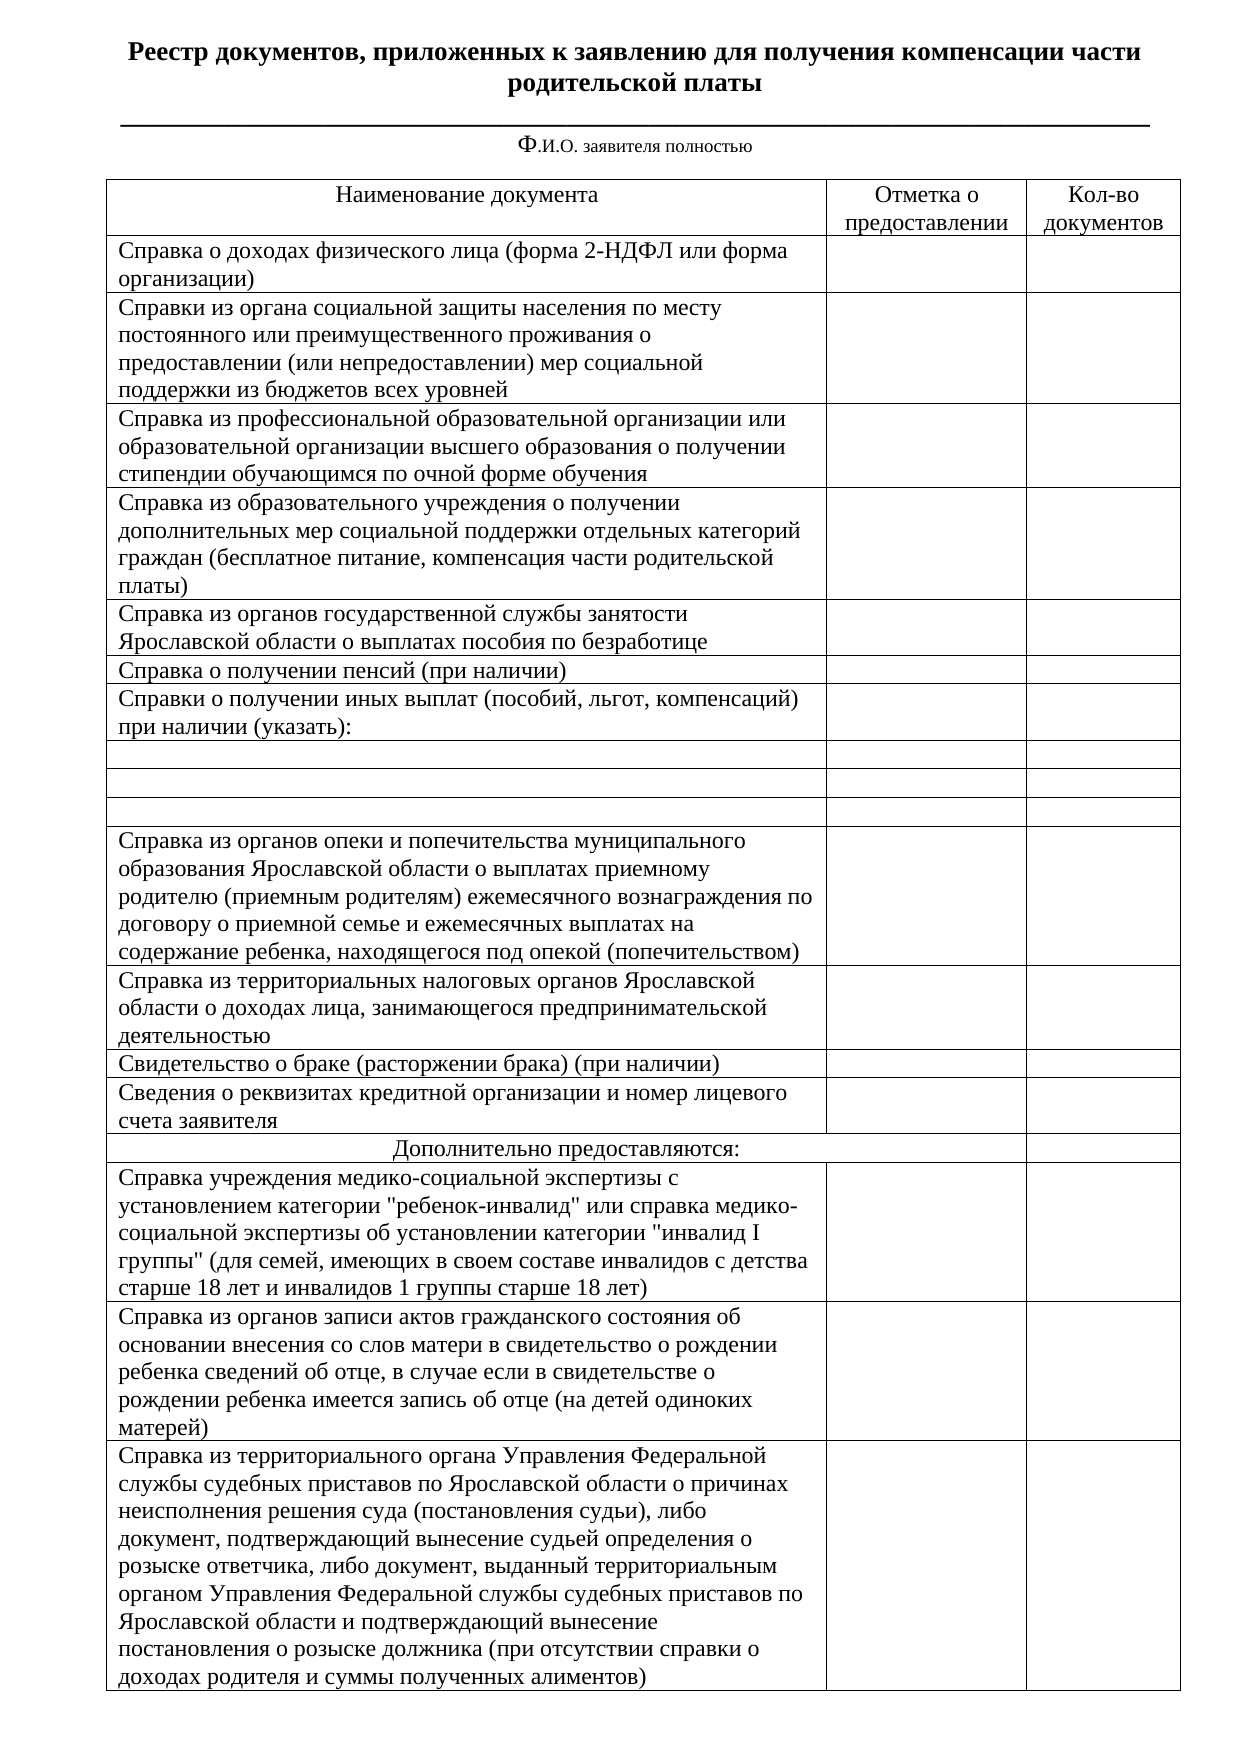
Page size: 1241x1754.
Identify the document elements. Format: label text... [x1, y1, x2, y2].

table_cell Справки о получении иных выплат (пособий, льгот, компенсаций) при наличии (указать): [107, 684, 826, 739]
table_cell [827, 741, 1026, 768]
table_header Кол-во документов [1027, 180, 1180, 235]
table_cell [107, 769, 826, 797]
table_cell Справка из органов опеки и попечительства муниципального образования Ярославской области о выплатах приемному родителю (приемным родителям) ежемесячного вознаграждения по договору о приемной семье и ежемесячных выплатах на содержание ребенка, находящегося под опекой (попечительством) [107, 827, 826, 964]
table_cell Справка из органов записи актов гражданского состояния об основании внесения со слов матери в свидетельство о рождении ребенка сведений об отце, в случае если в свидетельстве о рождении ребенка имеется запись об отце (на детей одиноких матерей) [107, 1302, 826, 1440]
table_cell Справка из профессиональной образовательной организации или образовательной организации высшего образования о получении стипендии обучающимся по очной форме обучения [107, 404, 826, 487]
table_cell [1027, 1078, 1180, 1133]
table_cell [1027, 656, 1180, 683]
text ____________________________________________________________________________ [118, 98, 1152, 129]
table_cell Справка о доходах физического лица (форма 2-НДФЛ или форма организации) [107, 236, 826, 292]
table_cell [1027, 600, 1180, 655]
table_cell [827, 769, 1026, 797]
table_cell [827, 293, 1026, 403]
table_cell Дополнительно предоставляются: [107, 1134, 1026, 1162]
table_cell Справки из органа социальной защиты населения по месту постоянного или преимущественного проживания о предоставлении (или непредоставлении) мер социальной поддержки из бюджетов всех уровней [107, 293, 826, 403]
table_cell Справка из территориальных налоговых органов Ярославской области о доходах лица, занимающегося предпринимательской деятельностью [107, 966, 826, 1048]
table_cell [827, 798, 1026, 826]
table_cell [827, 236, 1026, 292]
table_cell Справка из территориального органа Управления Федеральной службы судебных приставов по Ярославской области о причинах неисполнения решения суда (постановления судьи), либо документ, подтверждающий вынесение судьей определения о розыске ответчика, либо документ, выданный территориальным органом Управления Федеральной службы судебных приставов по Ярославской области и подтверждающий вынесение постановления о розыске должника (при отсутствии справки о доходах родителя и суммы полученных алиментов) [107, 1441, 826, 1689]
table_cell [827, 488, 1026, 598]
table_cell [1027, 236, 1180, 292]
table_cell [1027, 827, 1180, 964]
text Реестр документов, приложенных к заявлению для получения компенсации части родительской платы [118, 35, 1152, 98]
table_cell [827, 827, 1026, 964]
table_cell [1027, 1050, 1180, 1077]
table_cell [827, 1078, 1026, 1133]
table_cell [107, 741, 826, 768]
table_cell [1027, 293, 1180, 403]
table_cell Справка из образовательного учреждения о получении дополнительных мер социальной поддержки отдельных категорий граждан (бесплатное питание, компенсация части родительской платы) [107, 488, 826, 598]
table_cell [1027, 1134, 1180, 1162]
table_cell [827, 600, 1026, 655]
table_cell Справка учреждения медико-социальной экспертизы с установлением категории "ребенок-инвалид" или справка медико-социальной экспертизы об установлении категории "инвалид I группы" (для семей, имеющих в своем составе инвалидов с детства старше 18 лет и инвалидов 1 группы старше 18 лет) [107, 1163, 826, 1301]
table_cell [1027, 1441, 1180, 1689]
table_cell [1027, 1163, 1180, 1301]
table_header Наименование документа [107, 180, 826, 235]
table_cell Свидетельство о браке (расторжении брака) (при наличии) [107, 1050, 826, 1077]
table_cell [827, 966, 1026, 1048]
table_cell [827, 1302, 1026, 1440]
table_cell [827, 1163, 1026, 1301]
table_cell [1027, 1302, 1180, 1440]
table_cell Сведения о реквизитах кредитной организации и номер лицевого счета заявителя [107, 1078, 826, 1133]
table_header Отметка о предоставлении [827, 180, 1026, 235]
table_cell [1027, 798, 1180, 826]
table_cell [1027, 488, 1180, 598]
table_cell [827, 1441, 1026, 1689]
table_cell [1027, 769, 1180, 797]
table_cell [1027, 966, 1180, 1048]
table_cell [827, 404, 1026, 487]
table_cell [1027, 741, 1180, 768]
table_cell [827, 656, 1026, 683]
table_cell [827, 684, 1026, 739]
table_cell [1027, 684, 1180, 739]
table_cell [107, 798, 826, 826]
table_cell Справка о получении пенсий (при наличии) [107, 656, 826, 683]
table_cell [1027, 404, 1180, 487]
text Ф.И.О. заявителя полностью [118, 129, 1152, 158]
table_cell Справка из органов государственной службы занятости Ярославской области о выплатах пособия по безработице [107, 600, 826, 655]
table_cell [827, 1050, 1026, 1077]
